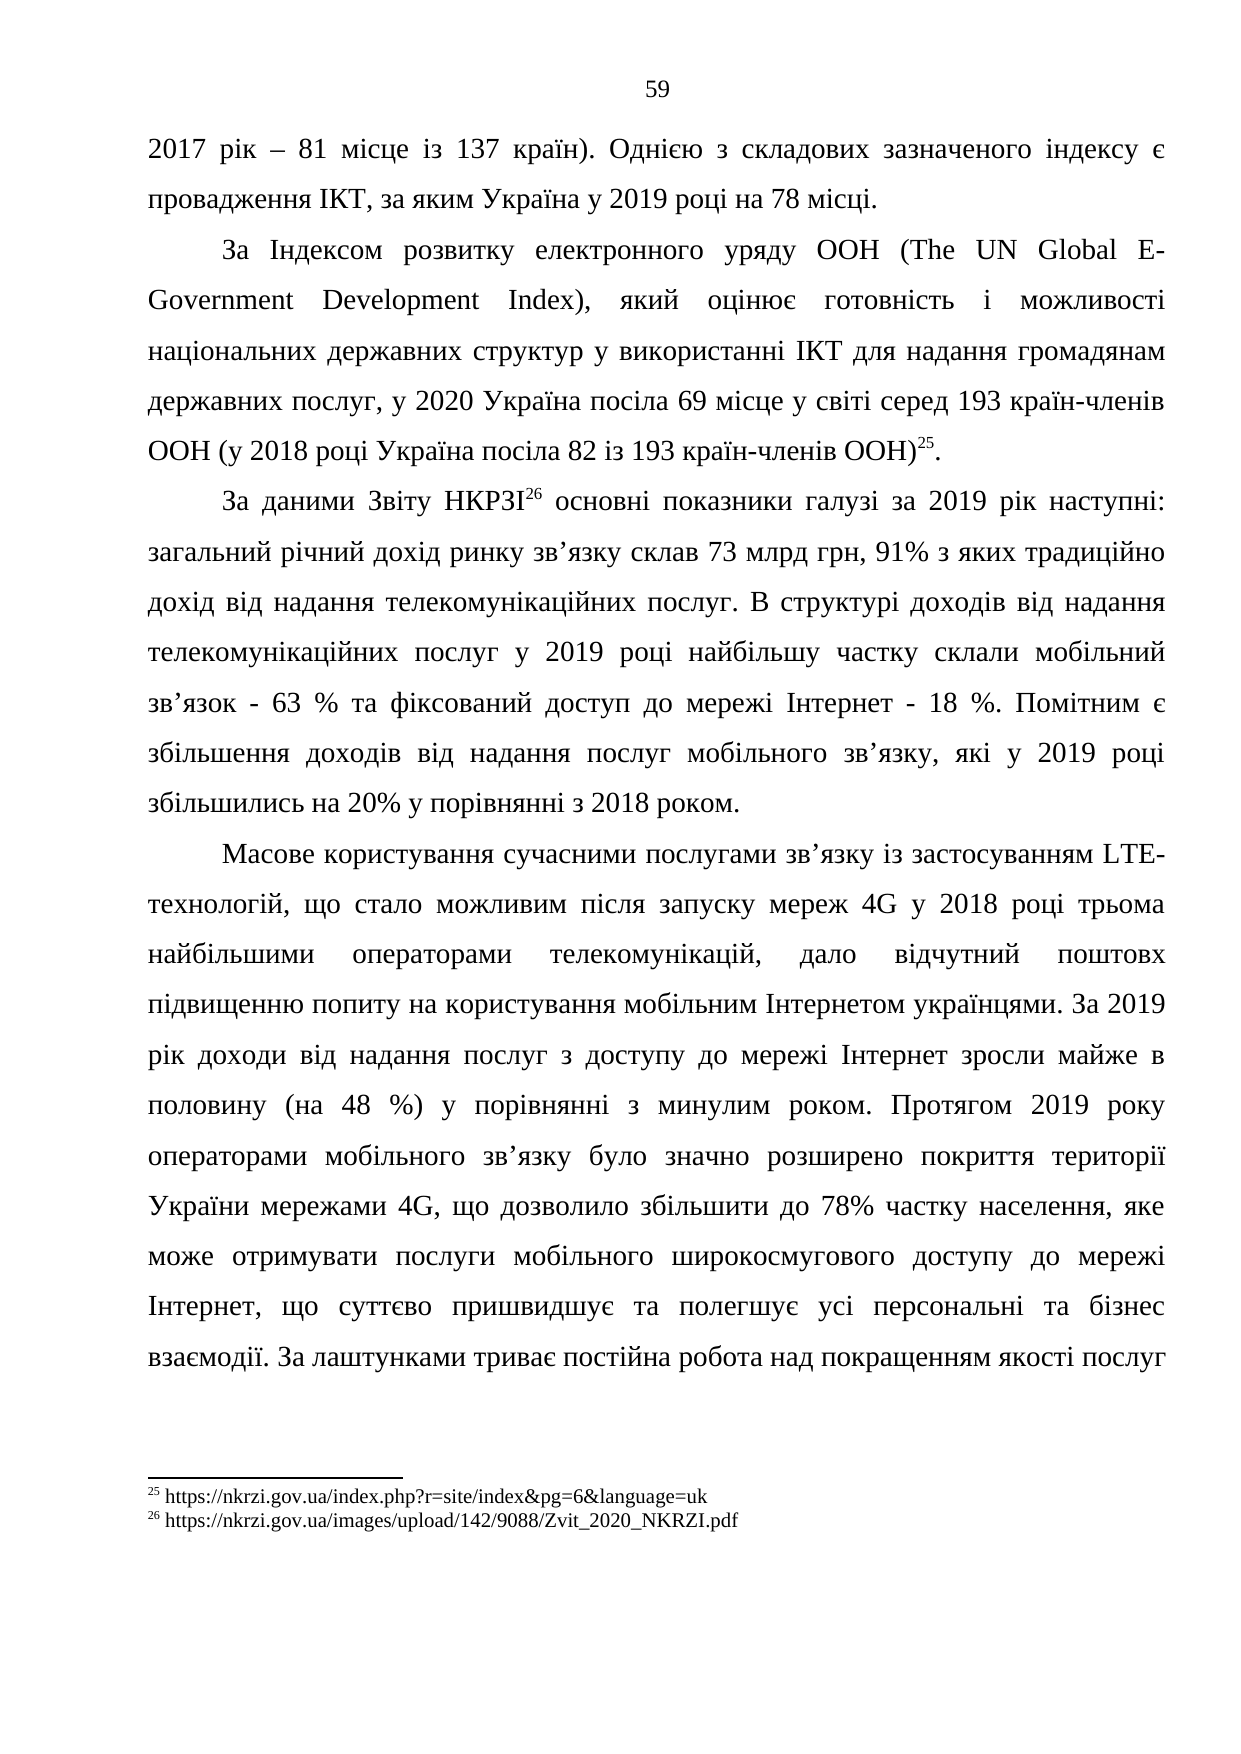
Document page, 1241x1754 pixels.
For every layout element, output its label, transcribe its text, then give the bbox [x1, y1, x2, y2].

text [148, 836, 1167, 1372]
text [148, 131, 1167, 215]
text За Індексом розвитку електронного уряду ООН (The UN Global E-Government Development Index), який оцінює готовність і можливості національних державних структур у використанні ІКТ для надання громадянам державних послуг, у 2020 Україна посіла 69 місце у світі серед 193 країн-членів ООН (у 2018 році Україна посіла 82 із 193 країн-членів ООН). [148, 232, 1167, 467]
text За даними Звіту НКРЗІ основні показники галузі за 2019 рік наступні: загальний річний дохід ринку зв’язку склав 73 млрд грн, 91% з яких традиційно дохід від надання телекомунікаційних послуг. В структурі доходів від надання телекомунікаційних послуг у 2019 році найбільшу частку склали мобільний зв’язок - 63 % та фіксований доступ до мережі Інтернет - 18 %. Помітним є збільшення доходів від надання послуг мобільного зв’язку, які у 2019 році збільшились на 20% у порівнянні з 2018 роком. [148, 483, 1167, 819]
